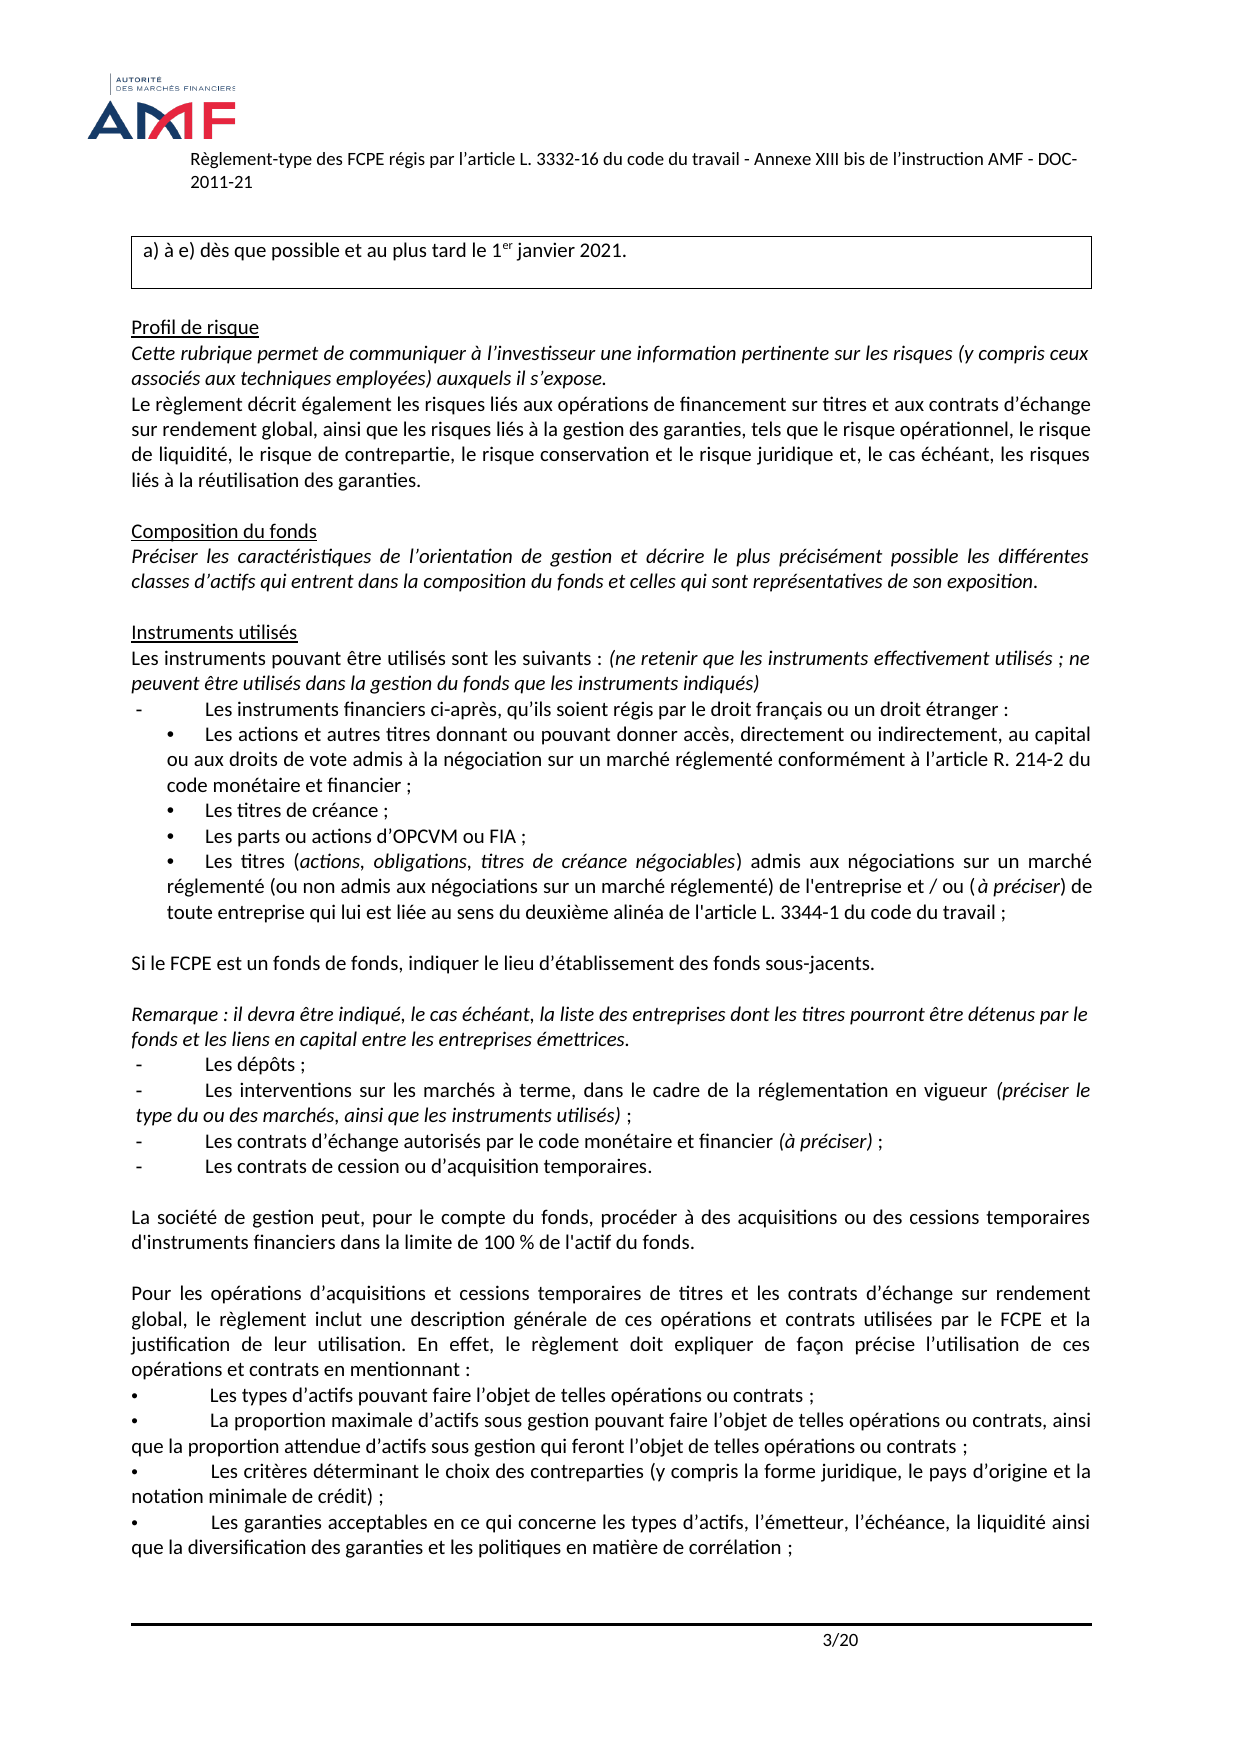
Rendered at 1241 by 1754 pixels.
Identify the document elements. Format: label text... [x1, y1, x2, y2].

list Les titres de créance ; [167, 797, 1092, 823]
text Profil de risque [131, 314, 1092, 340]
list Les parts ou actions d’OPCVM ou FIA ; [167, 823, 1092, 848]
text Pour les opérations d’acquisitions et cessions temporaires de titres et les contrats d’échange sur rendement global, le règlement inclut une description générale de ces opérations et contrats utilisées par le FCPE et la justification de leur utilisation. En effet, le règlement doit expliquer de façon précise l’utilisation de ces opérations et contrats en mentionnant : [131, 1280, 1092, 1382]
list La proportion maximale d’actifs sous gestion pouvant faire l’objet de telles opérations ou contrats, ainsi que la proportion attendue d’actifs sous gestion qui feront l’objet de telles opérations ou contrats ; [131, 1407, 1092, 1458]
list Les instruments financiers ci-après, qu’ils soient régis par le droit français ou un droit étranger : [135, 696, 1092, 721]
text Cette rubrique permet de communiquer à l’investisseur une information pertinente sur les risques (y compris ceux associés aux techniques employées) auxquels il s’expose. [131, 340, 1092, 391]
list Les interventions sur les marchés à terme, dans le cadre de la réglementation en vigueur (préciser le type du ou des marchés, ainsi que les instruments utilisés) ; [135, 1077, 1092, 1128]
list Les dépôts ; [135, 1052, 1092, 1077]
text Remarque : il devra être indiqué, le cas échéant, la liste des entreprises dont les titres pourront être détenus par le fonds et les liens en capital entre les entreprises émettrices. [131, 1001, 1092, 1052]
text Si le FCPE est un fonds de fonds, indiquer le lieu d’établissement des fonds sous-jacents. [131, 950, 1092, 975]
list Les types d’actifs pouvant faire l’objet de telles opérations ou contrats ; [131, 1382, 1092, 1407]
list Les contrats d’échange autorisés par le code monétaire et financier (à préciser) ; [135, 1128, 1092, 1153]
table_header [132, 237, 1091, 288]
list Les actions et autres titres donnant ou pouvant donner accès, directement ou indirectement, au capital ou aux droits de vote admis à la négociation sur un marché réglementé conformément à l’article R. 214-2 du code monétaire et financier ; [167, 721, 1092, 797]
list Les critères déterminant le choix des contreparties (y compris la forme juridique, le pays d’origine et la notation minimale de crédit) ; [131, 1458, 1092, 1509]
text Les instruments pouvant être utilisés sont les suivants : (ne retenir que les instruments effectivement utilisés ; ne peuvent être utilisés dans la gestion du fonds que les instruments indiqués) [131, 645, 1092, 696]
list Les garanties acceptables en ce qui concerne les types d’actifs, l’émetteur, l’échéance, la liquidité ainsi que la diversification des garanties et les politiques en matière de corrélation ; [131, 1509, 1092, 1560]
text Composition du fonds [131, 518, 1092, 543]
text La société de gestion peut, pour le compte du fonds, procéder à des acquisitions ou des cessions temporaires d'instruments financiers dans la limite de 100 % de l'actif du fonds. [131, 1204, 1092, 1255]
text Instruments utilisés [131, 619, 1092, 645]
list Les titres (actions, obligations, titres de créance négociables) admis aux négociations sur un marché réglementé (ou non admis aux négociations sur un marché réglementé) de l'entreprise et / ou (à préciser) de toute entreprise qui lui est liée au sens du deuxième alinéa de l'article L. 3344-1 du code du travail ; [167, 848, 1092, 924]
text Le règlement décrit également les risques liés aux opérations de financement sur titres et aux contrats d’échange sur rendement global, ainsi que les risques liés à la gestion des garanties, tels que le risque opérationnel, le risque de liquidité, le risque de contrepartie, le risque conservation et le risque juridique et, le cas échéant, les risques liés à la réutilisation des garanties. [131, 391, 1092, 492]
text Préciser les caractéristiques de l’orientation de gestion et décrire le plus précisément possible les différentes classes d’actifs qui entrent dans la composition du fonds et celles qui sont représentatives de son exposition. [131, 543, 1092, 594]
list Les contrats de cession ou d’acquisition temporaires. [135, 1153, 1092, 1179]
